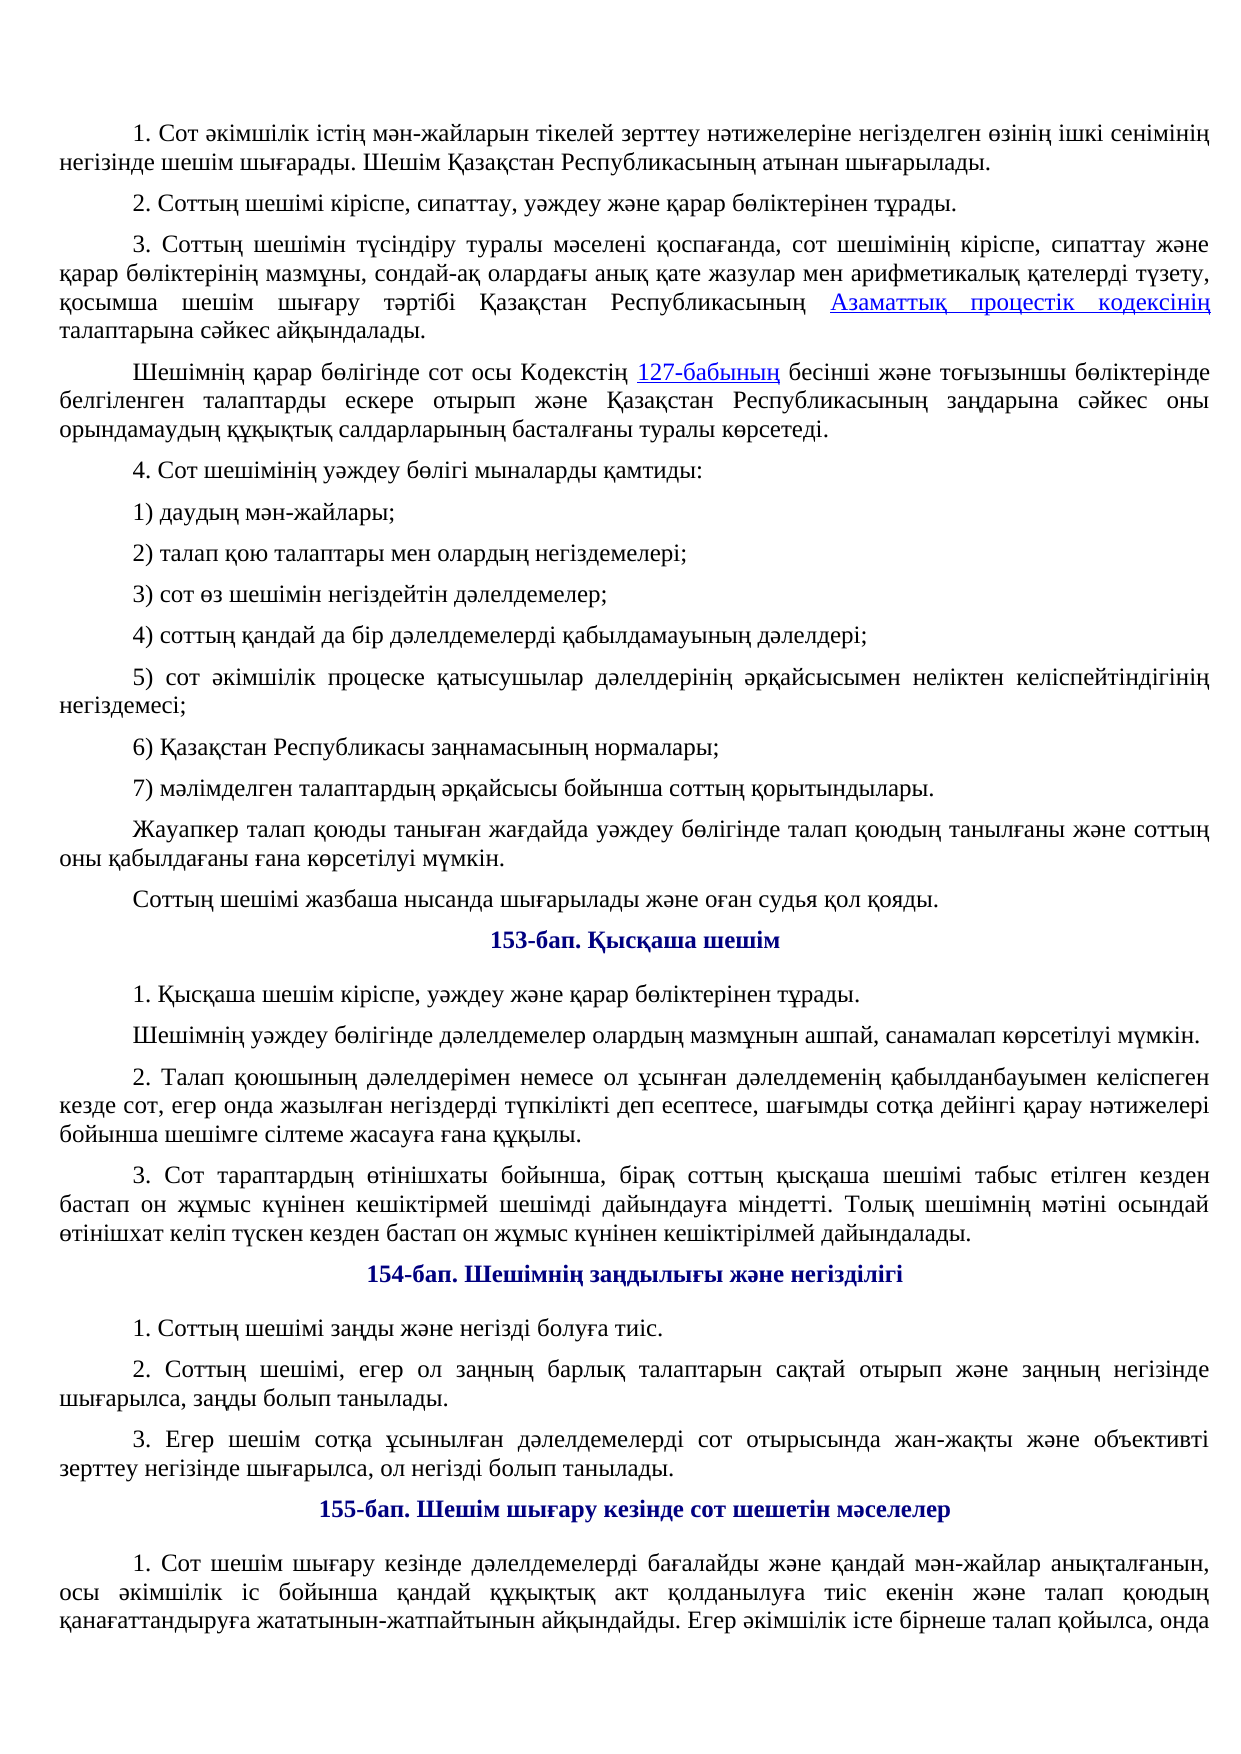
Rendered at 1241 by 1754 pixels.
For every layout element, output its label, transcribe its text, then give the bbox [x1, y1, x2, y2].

text 2. Талап қоюшының дәлелдерімен немесе ол ұсынған дәлелдеменің қабылданбауымен келіспеген кезде сот, егер онда жазылған негіздерді түпкілікті деп есептесе, шағымды сотқа дейінгі қарау нәтижелері бойынша шешімге сілтеме жасауға ғана құқылы. [59, 1062, 1211, 1148]
text 3. Егер шешім сотқа ұсынылған дәлелдемелерді сот отырысында жан-жақты және объективті зерттеу негізінде шығарылса, ол негізді болып танылады. [59, 1424, 1211, 1482]
text 154-бап. Шешімнің заңдылығы және негізділігі [59, 1259, 1211, 1288]
text 1. Қысқаша шешім кіріспе, уәждеу және қарар бөліктерінен тұрады. [59, 979, 1211, 1008]
text 3) сот өз шешімін негіздейтін дәлелдемелер; [59, 579, 1211, 608]
text 6) Қазақстан Республикасы заңнамасының нормалары; [59, 732, 1211, 761]
text 2. Соттың шешімі, егер ол заңның барлық талаптарын сақтай отырып және заңның негізінде шығарылса, заңды болып танылады. [59, 1354, 1211, 1412]
text 4) соттың қандай да бір дәлелдемелерді қабылдамауының дәлелдері; [59, 621, 1211, 649]
text 7) мәлімделген талаптардың әрқайсысы бойынша соттың қорытындылары. [59, 773, 1211, 802]
text 3. Сот тараптардың өтінішхаты бойынша, бірақ соттың қысқаша шешімі табыс етілген кезден бастап он жұмыс күнінен кешіктірмей шешімді дайындауға міндетті. Толық шешімнің мәтіні осындай өтінішхат келіп түскен кезден бастап он жұмыс күнінен кешіктірілмей дайындалады. [59, 1161, 1211, 1247]
text 4. Сот шешімінің уәждеу бөлігі мыналарды қамтиды: [59, 456, 1211, 484]
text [59, 1548, 1211, 1634]
text 1. Соттың шешімі заңды және негізді болуға тиіс. [59, 1313, 1211, 1342]
text 2) талап қою талаптары мен олардың негіздемелері; [59, 538, 1211, 567]
text Соттың шешімі жазбаша нысанда шығарылады және оған судья қол қояды. [59, 884, 1211, 913]
text 3. Соттың шешімін түсіндіру туралы мәселені қоспағанда, сот шешімінің кіріспе, сипаттау және қарар бөліктерінің мазмұны, сондай-ақ олардағы анық қате жазулар мен арифметикалық қателерді түзету, қосымша шешім шығару тәртібі Қазақстан Республикасының Азаматтық процестік кодексінің талаптарына сәйкес айқындалады. [59, 229, 1211, 344]
text 1. Сот әкімшілік істің мән-жайларын тікелей зерттеу нәтижелеріне негізделген өзінің ішкі сенімінің негізінде шешім шығарады. Шешім Қазақстан Республикасының атынан шығарылады. [59, 118, 1211, 176]
text 155-бап. Шешім шығару кезінде сот шешетін мәселелер [59, 1494, 1211, 1523]
text 2. Соттың шешімі кіріспе, сипаттау, уәждеу және қарар бөліктерінен тұрады. [59, 188, 1211, 217]
text 1) даудың мән-жайлары; [59, 497, 1211, 526]
text Жауапкер талап қоюды таныған жағдайда уәждеу бөлігінде талап қоюдың танылғаны және соттың оны қабылдағаны ғана көрсетілуі мүмкін. [59, 814, 1211, 872]
text Шешімнің уәждеу бөлігінде дәлелдемелер олардың мазмұнын ашпай, санамалап көрсетілуі мүмкін. [59, 1021, 1211, 1049]
text 153-бап. Қысқаша шешім [59, 926, 1211, 954]
text Шешімнің қарар бөлігінде сот осы Кодекстің 127-бабының бесінші және тоғызыншы бөліктерінде белгіленген талаптарды ескере отырып және Қазақстан Республикасының заңдарына сәйкес оны орындамаудың құқықтық салдарларының басталғаны туралы көрсетеді. [59, 357, 1211, 443]
text 5) сот әкімшілік процеске қатысушылар дәлелдерінің әрқайсысымен неліктен келіспейтіндігінің негіздемесі; [59, 662, 1211, 719]
